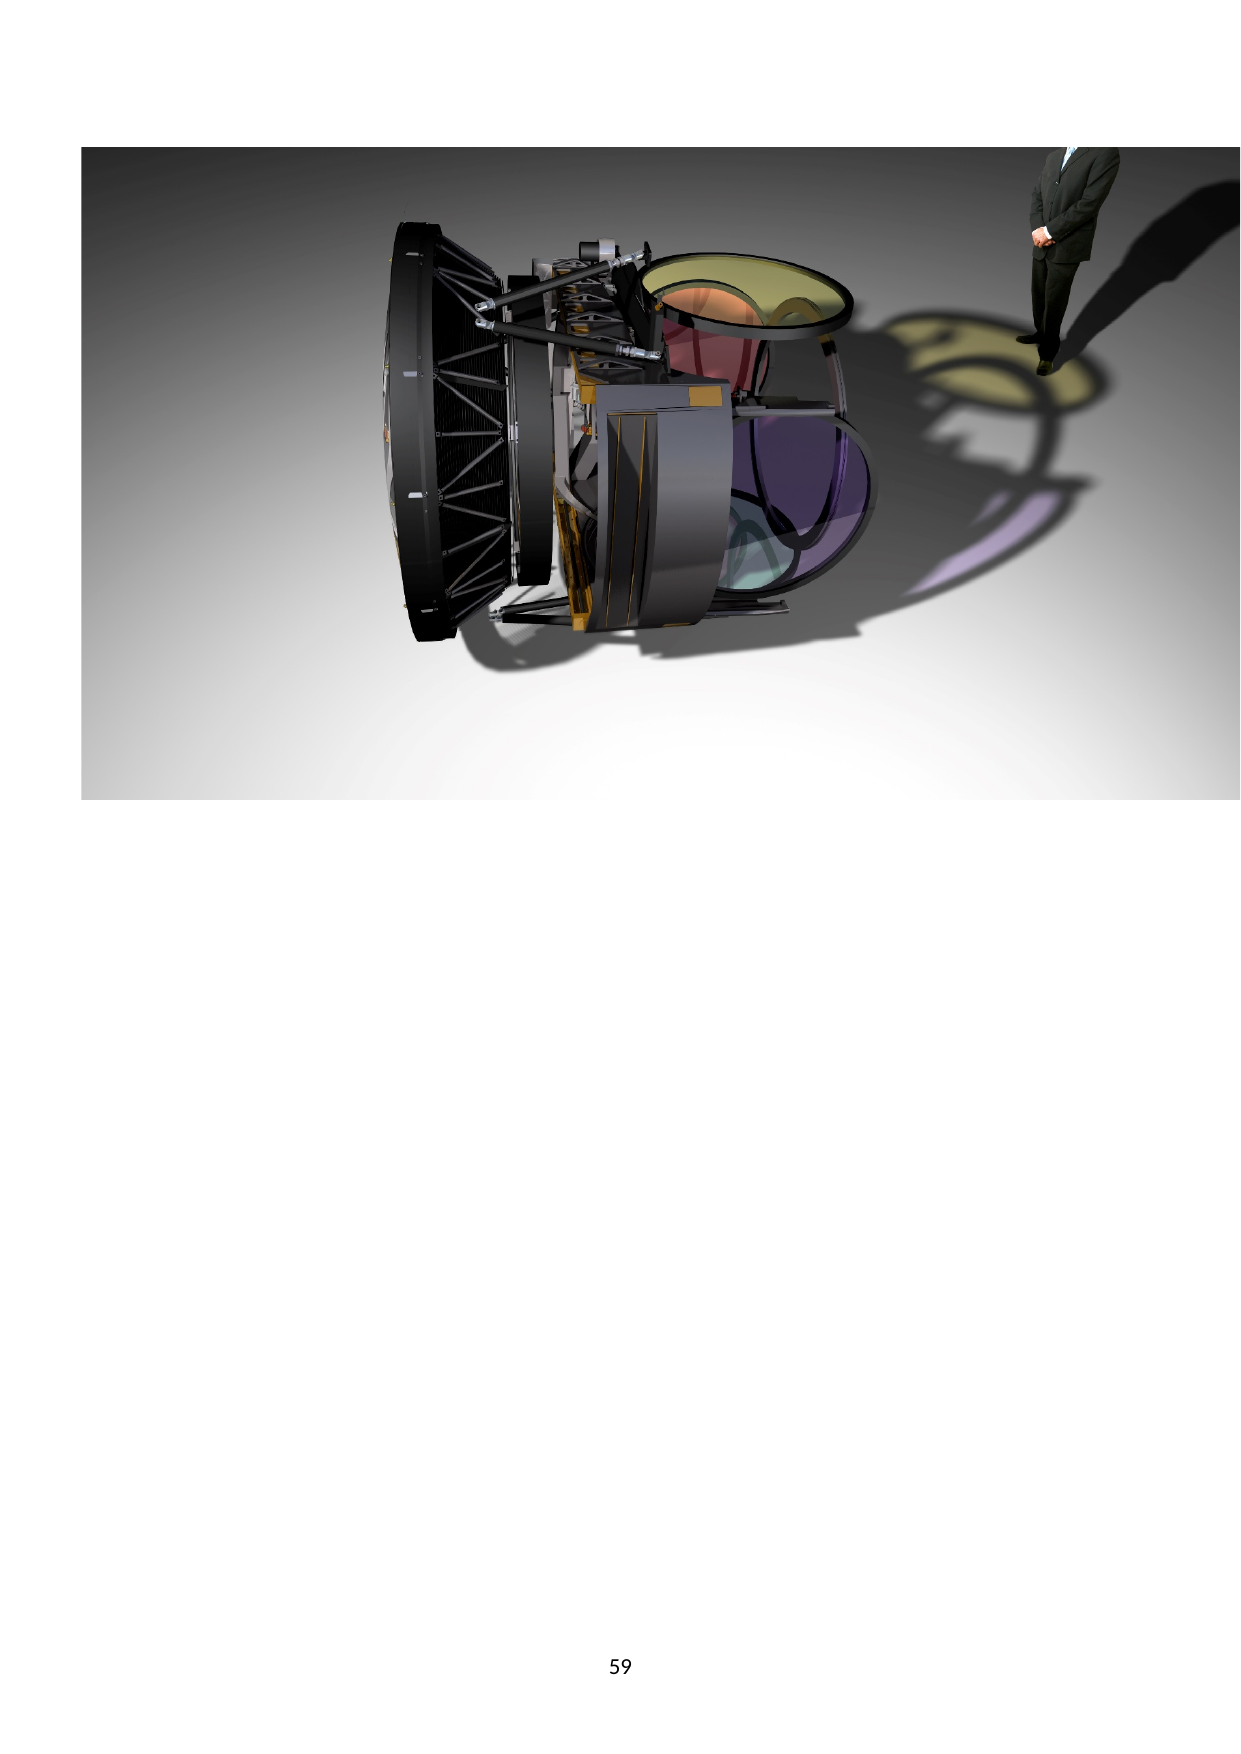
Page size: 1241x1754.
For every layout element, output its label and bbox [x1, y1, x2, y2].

picture [81, 147, 1241, 800]
